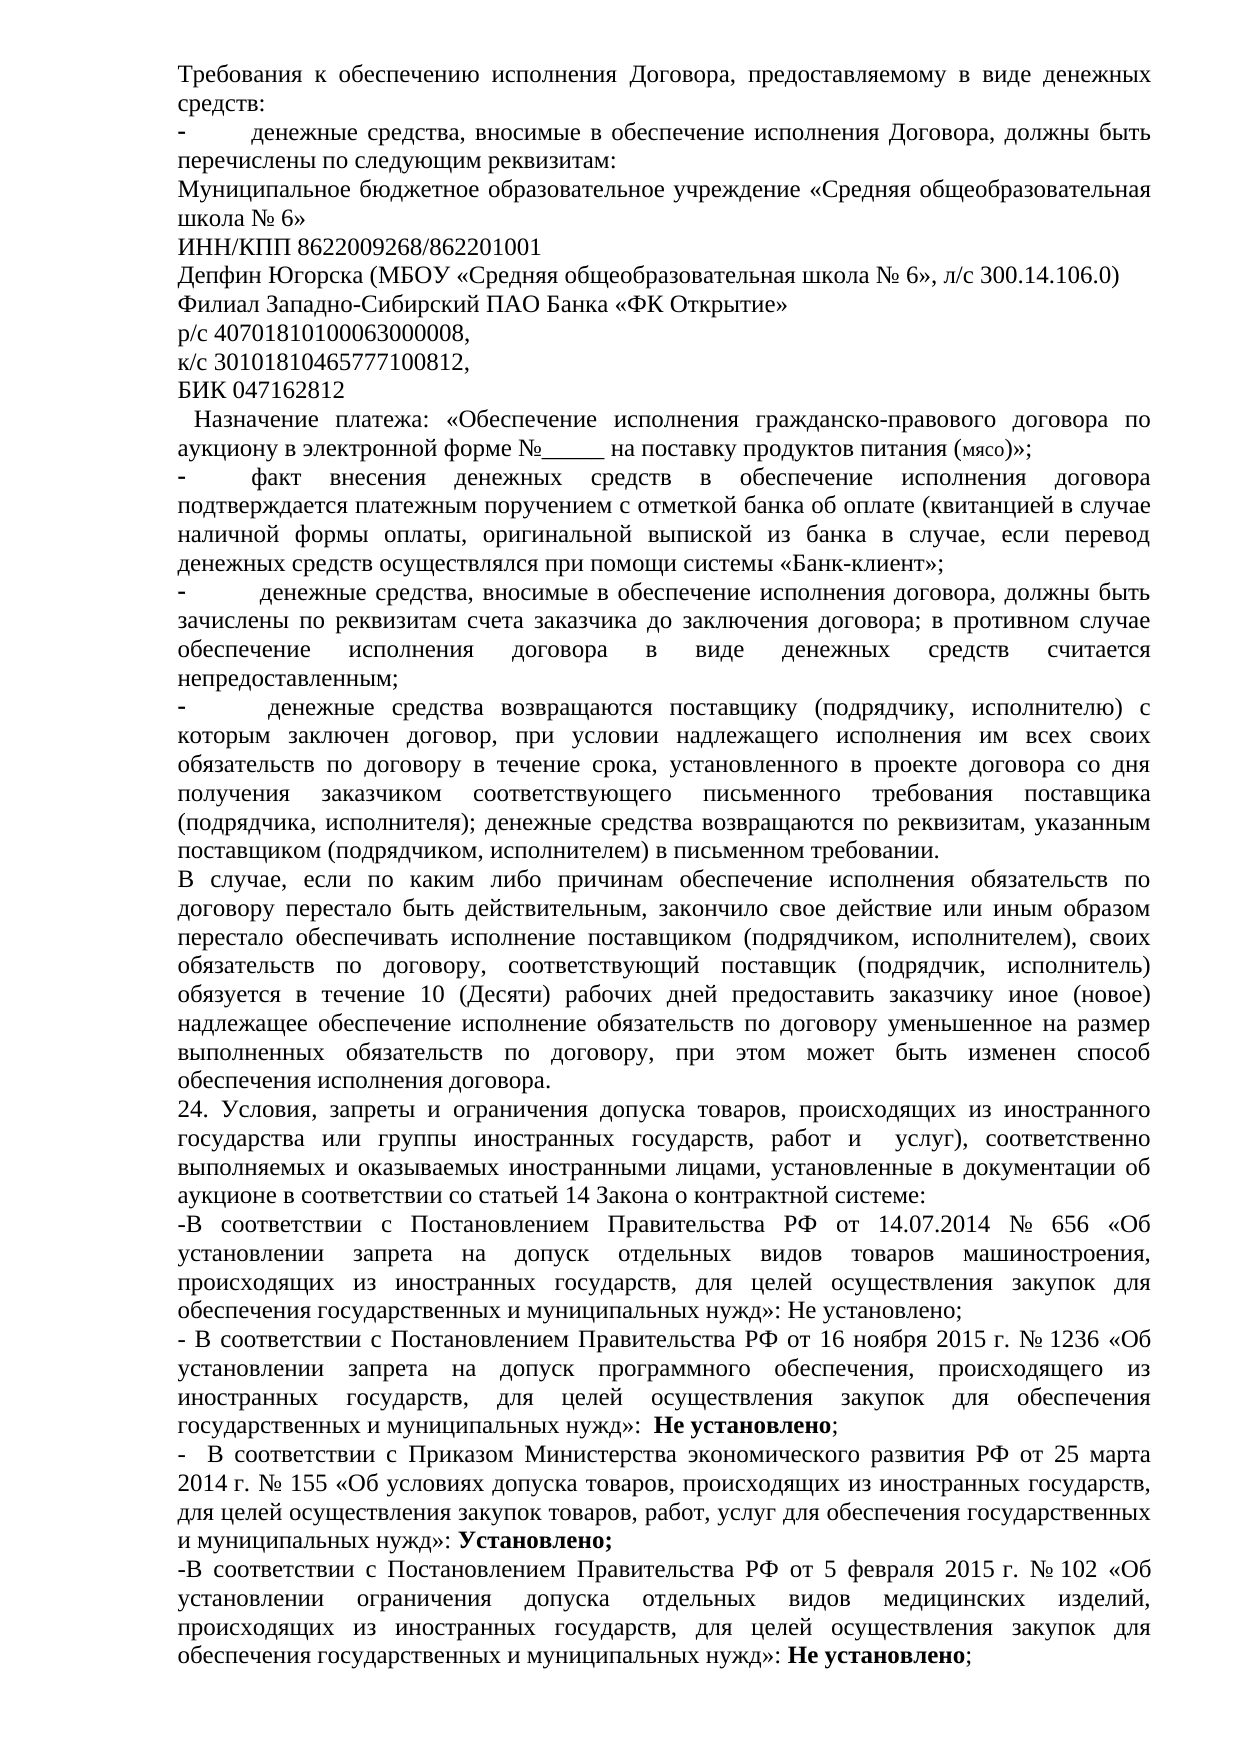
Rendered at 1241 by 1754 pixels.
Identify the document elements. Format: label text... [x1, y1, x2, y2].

text -В соответствии с Постановлением Правительства РФ от 14.07.2014 № 656 «Об установлении запрета на допуск отдельных видов товаров машиностроения, происходящих из иностранных государств, для целей осуществления закупок для обеспечения государственных и муниципальных нужд»: Не установлено; [177, 1209, 1152, 1324]
text Назначение платежа: «Обеспечение исполнения гражданско-правового договора по аукциону в электронной форме №_____ на поставку продуктов питания (мясо)»; [177, 404, 1152, 462]
subtitle денежные средства, вносимые в обеспечение исполнения договора, должны быть зачислены по реквизитам счета заказчика до заключения договора; в противном случае обеспечение исполнения договора в виде денежных средств считается непредоставленным; [177, 577, 1152, 692]
text Филиал Западно-Сибирский ПАО Банка «ФК Открытие» [177, 289, 1152, 318]
text - В соответствии с Постановлением Правительства РФ от 16 ноября 2015 г. № 1236 «Об установлении запрета на допуск программного обеспечения, происходящего из иностранных государств, для целей осуществления закупок для обеспечения государственных и муниципальных нужд»: Не установлено; [177, 1324, 1152, 1439]
text Депфин Югорска (МБОУ «Средняя общеобразовательная школа № 6», л/с 300.14.106.0) [177, 260, 1152, 289]
text БИК 047162812 [177, 375, 1152, 404]
subtitle денежные средства возвращаются поставщику (подрядчику, исполнителю) с которым заключен договор, при условии надлежащего исполнения им всех своих обязательств по договору в течение срока, установленного в проекте договора со дня получения заказчиком соответствующего письменного требования поставщика (подрядчика, исполнителя); денежные средства возвращаются по реквизитам, указанным поставщиком (подрядчиком, исполнителем) в письменном требовании. [177, 692, 1152, 864]
text к/с 30101810465777100812, [177, 347, 1152, 375]
subtitle факт внесения денежных средств в обеспечение исполнения договора подтверждается платежным поручением с отметкой банка об оплате (квитанцией в случае наличной формы оплаты, оригинальной выпиской из банка в случае, если перевод денежных средств осуществлялся при помощи системы «Банк-клиент»; [177, 462, 1152, 577]
text р/с 40701810100063000008, [177, 318, 1152, 347]
text 24. Условия, запреты и ограничения допуска товаров, происходящих из иностранного государства или группы иностранных государств, работ и услуг), соответственно выполняемых и оказываемых иностранными лицами, установленные в документации об аукционе в соответствии со статьей 14 Закона о контрактной системе: [177, 1094, 1152, 1209]
text - В соответствии с Приказом Министерства экономического развития РФ от 25 марта 2014 г. № 155 «Об условиях допуска товаров, происходящих из иностранных государств, для целей осуществления закупок товаров, работ, услуг для обеспечения государственных и муниципальных нужд»: Установлено; [177, 1439, 1152, 1554]
subtitle Требования к обеспечению исполнения Договора, предоставляемому в виде денежных средств: [177, 59, 1152, 117]
subtitle денежные средства, вносимые в обеспечение исполнения Договора, должны быть перечислены по следующим реквизитам: [177, 117, 1152, 174]
text Муниципальное бюджетное образовательное учреждение «Средняя общеобразовательная школа № 6» [177, 174, 1152, 232]
text ИНН/КПП 8622009268/862201001 [177, 232, 1152, 260]
subtitle В случае, если по каким либо причинам обеспечение исполнения обязательств по договору перестало быть действительным, закончило свое действие или иным образом перестало обеспечивать исполнение поставщиком (подрядчиком, исполнителем), своих обязательств по договору, соответствующий поставщик (подрядчик, исполнитель) обязуется в течение 10 (Десяти) рабочих дней предоставить заказчику иное (новое) надлежащее обеспечение исполнение обязательств по договору уменьшенное на размер выполненных обязательств по договору, при этом может быть изменен способ обеспечения исполнения договора. [177, 864, 1152, 1094]
text -В соответствии с Постановлением Правительства РФ от 5 февраля 2015 г. № 102 «Об установлении ограничения допуска отдельных видов медицинских изделий, происходящих из иностранных государств, для целей осуществления закупок для обеспечения государственных и муниципальных нужд»: Не установлено; [177, 1554, 1152, 1669]
